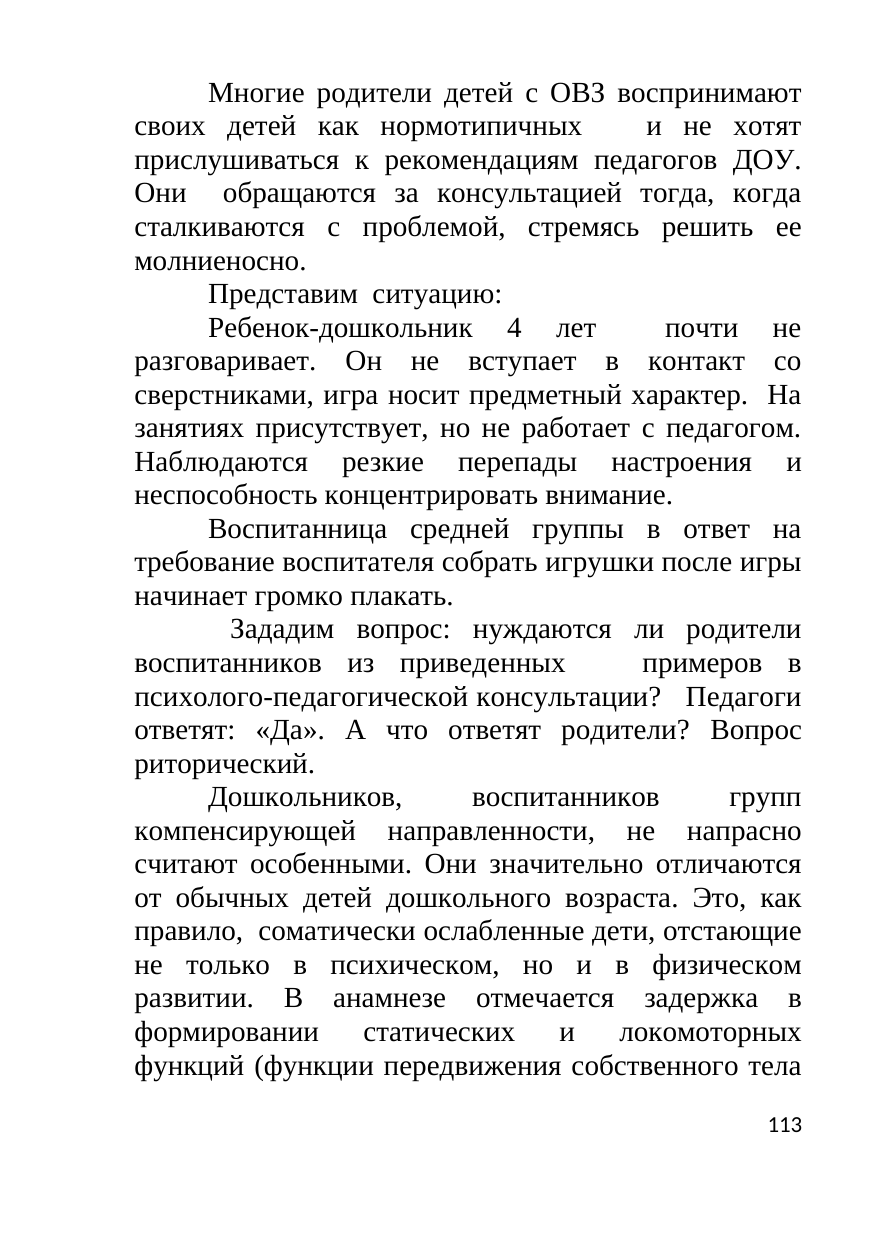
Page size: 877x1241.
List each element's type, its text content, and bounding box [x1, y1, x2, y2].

text Ребенок-дошкольник 4 лет почти не разговаривает. Он не вступает в контакт со сверстниками, игра носит предметный характер. На занятиях присутствует, но не работает с педагогом. Наблюдаются резкие перепады настроения и неспособность концентрировать внимание. [134, 310, 802, 511]
text Зададим вопрос: нуждаются ли родители воспитанников из приведенных примеров в психолого-педагогической консультации? Педагоги ответят: «Да». А что ответят родители? Вопрос риторический. [134, 612, 802, 779]
text Представим ситуацию: [134, 276, 802, 310]
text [134, 779, 802, 1081]
text Многие родители детей с ОВЗ воспринимают своих детей как нормотипичных и не хотят прислушиваться к рекомендациям педагогов ДОУ. Они обращаются за консультацией тогда, когда сталкиваются с проблемой, стремясь решить ее молниеносно. [134, 75, 802, 276]
text Воспитанница средней группы в ответ на требование воспитателя собрать игрушки после игры начинает громко плакать. [134, 511, 802, 612]
